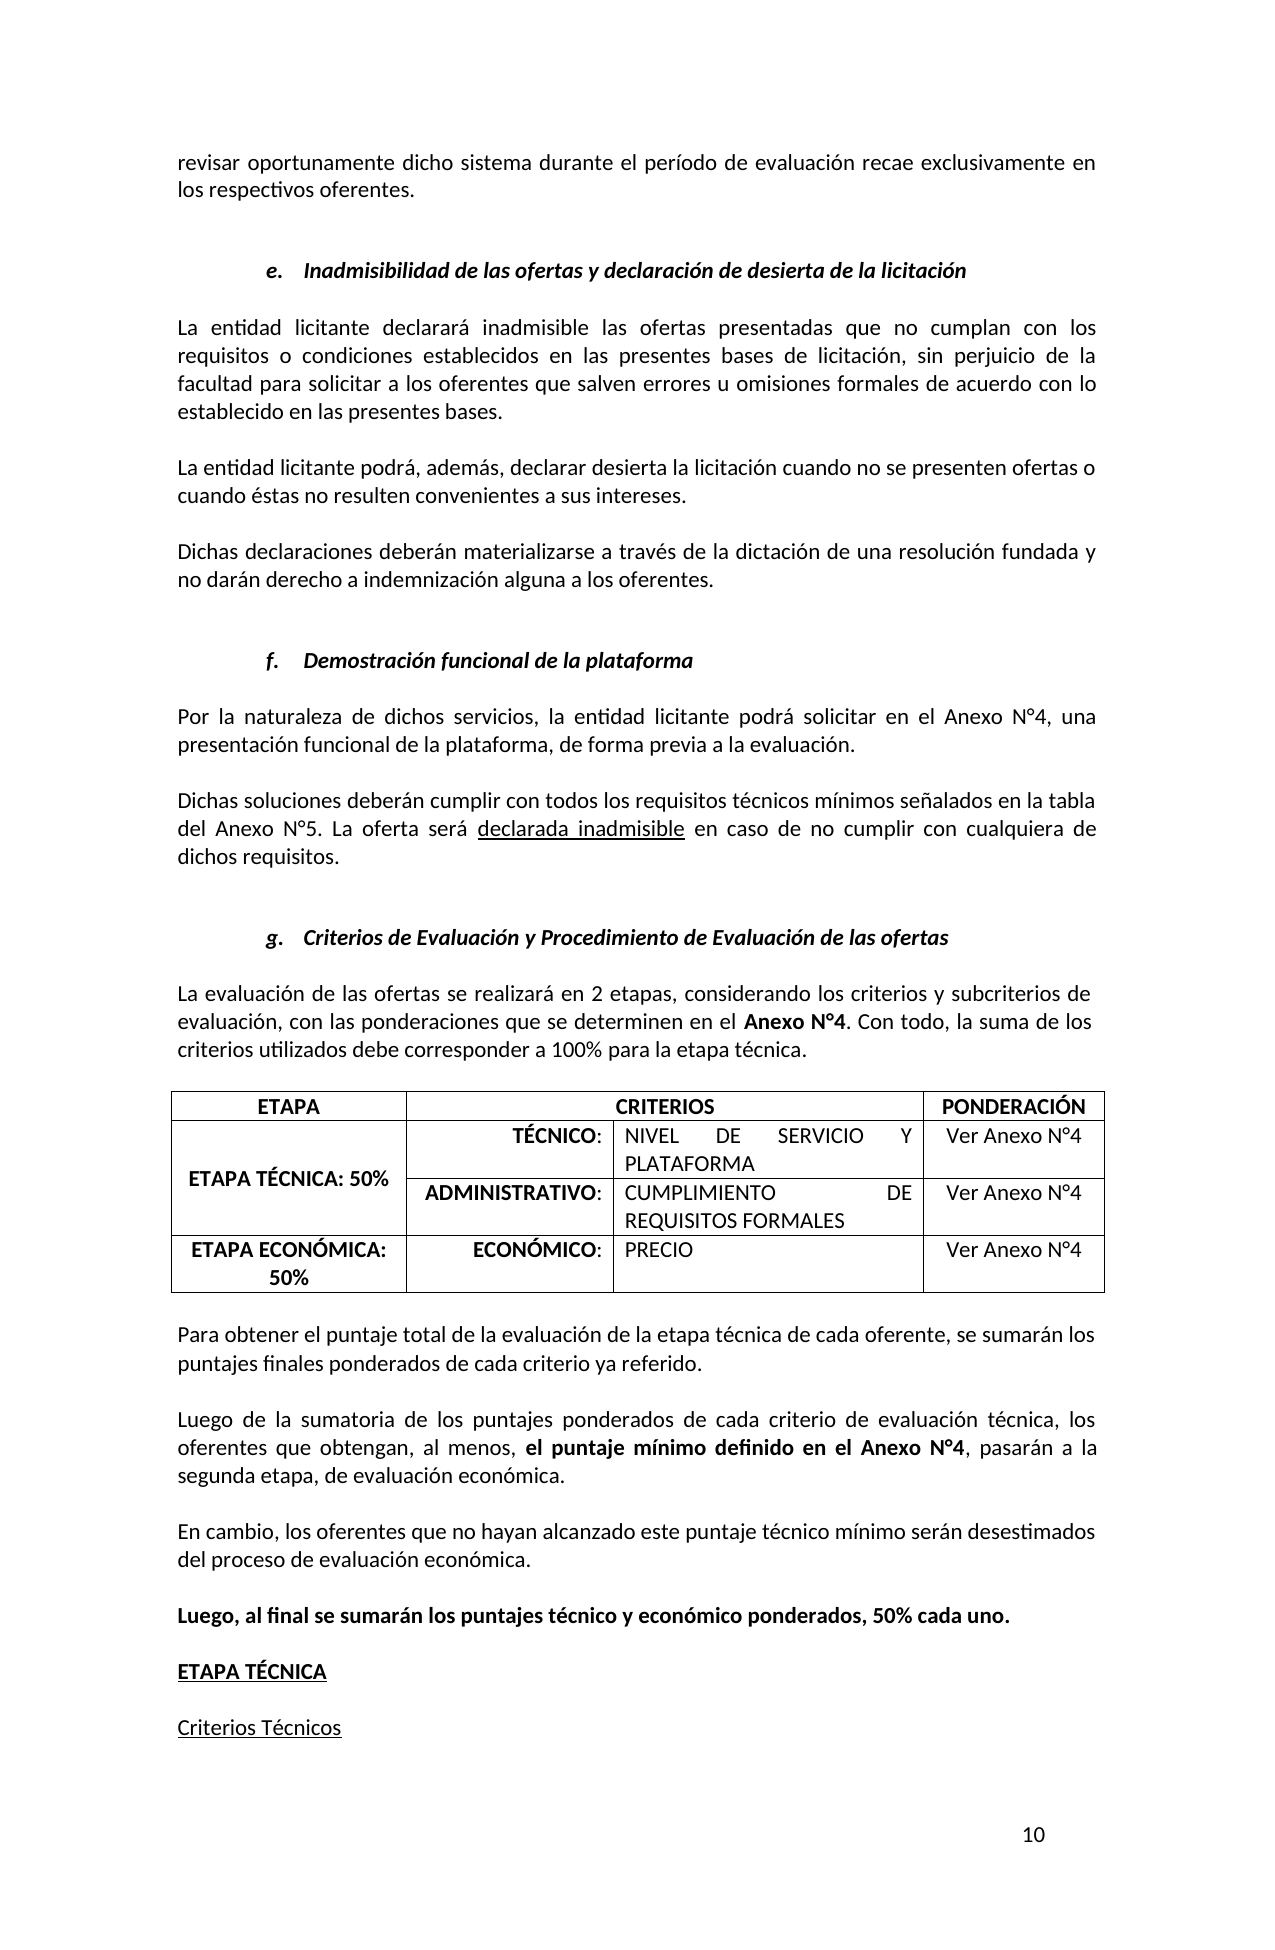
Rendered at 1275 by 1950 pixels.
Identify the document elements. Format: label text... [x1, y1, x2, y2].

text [177, 148, 1098, 204]
text Luego de la sumatoria de los puntajes ponderados de cada criterio de evaluación técnica, los oferentes que obtengan, al menos, el puntaje mínimo definido en el Anexo N°4, pasarán a la segunda etapa, de evaluación económica. [177, 1405, 1098, 1489]
table_cell Ver Anexo N°4 [924, 1121, 1104, 1177]
table_header CRITERIOS [407, 1092, 923, 1120]
table_header PONDERACIÓN [924, 1092, 1104, 1120]
table_cell ETAPA TÉCNICA: 50% [172, 1121, 406, 1234]
table_cell ETAPA ECONÓMICA: 50% [172, 1236, 406, 1292]
text Por la naturaleza de dichos servicios, la entidad licitante podrá solicitar en el Anexo N°4, una presentación funcional de la plataforma, de forma previa a la evaluación. [177, 702, 1098, 758]
text En cambio, los oferentes que no hayan alcanzado este puntaje técnico mínimo serán desestimados del proceso de evaluación económica. [177, 1517, 1098, 1573]
text Dichas declaraciones deberán materializarse a través de la dictación de una resolución fundada y no darán derecho a indemnización alguna a los oferentes. [177, 537, 1098, 593]
table_cell CUMPLIMIENTO DE REQUISITOS FORMALES [614, 1179, 923, 1234]
text Luego, al final se sumarán los puntajes técnico y económico ponderados, 50% cada uno. [177, 1601, 1098, 1629]
table_header ETAPA [172, 1092, 406, 1120]
table_cell ECONÓMICO: [407, 1236, 613, 1292]
table_cell ADMINISTRATIVO: [407, 1179, 613, 1234]
text La evaluación de las ofertas se realizará en 2 etapas, considerando los criterios y subcriterios de evaluación, con las ponderaciones que se determinen en el Anexo N°4. Con todo, la suma de los criterios utilizados debe corresponder a 100% para la etapa técnica. [177, 979, 1092, 1063]
text Criterios Técnicos [177, 1713, 1098, 1741]
table_cell Ver Anexo N°4 [924, 1236, 1104, 1292]
text La entidad licitante podrá, además, declarar desierta la licitación cuando no se presenten ofertas o cuando éstas no resulten convenientes a sus intereses. [177, 453, 1098, 509]
table_cell Ver Anexo N°4 [924, 1179, 1104, 1234]
text Para obtener el puntaje total de la evaluación de la etapa técnica de cada oferente, se sumarán los puntajes finales ponderados de cada criterio ya referido. [177, 1321, 1098, 1377]
text La entidad licitante declarará inadmisible las ofertas presentadas que no cumplan con los requisitos o condiciones establecidos en las presentes bases de licitación, sin perjuicio de la facultad para solicitar a los oferentes que salven errores u omisiones formales de acuerdo con lo establecido en las presentes bases. [177, 313, 1098, 425]
table_cell NIVEL DE SERVICIO Y PLATAFORMA [614, 1121, 923, 1177]
subtitle Inadmisibilidad de las ofertas y declaración de desierta de la licitación [266, 257, 1045, 285]
table_cell PRECIO [614, 1236, 923, 1292]
subtitle Criterios de Evaluación y Procedimiento de Evaluación de las ofertas [266, 923, 1045, 951]
text ETAPA TÉCNICA [177, 1657, 1098, 1685]
subtitle Demostración funcional de la plataforma [266, 646, 1045, 674]
table_cell TÉCNICO: [407, 1121, 613, 1177]
text Dichas soluciones deberán cumplir con todos los requisitos técnicos mínimos señalados en la tabla del Anexo N°5. La oferta será declarada inadmisible en caso de no cumplir con cualquiera de dichos requisitos. [177, 786, 1098, 870]
